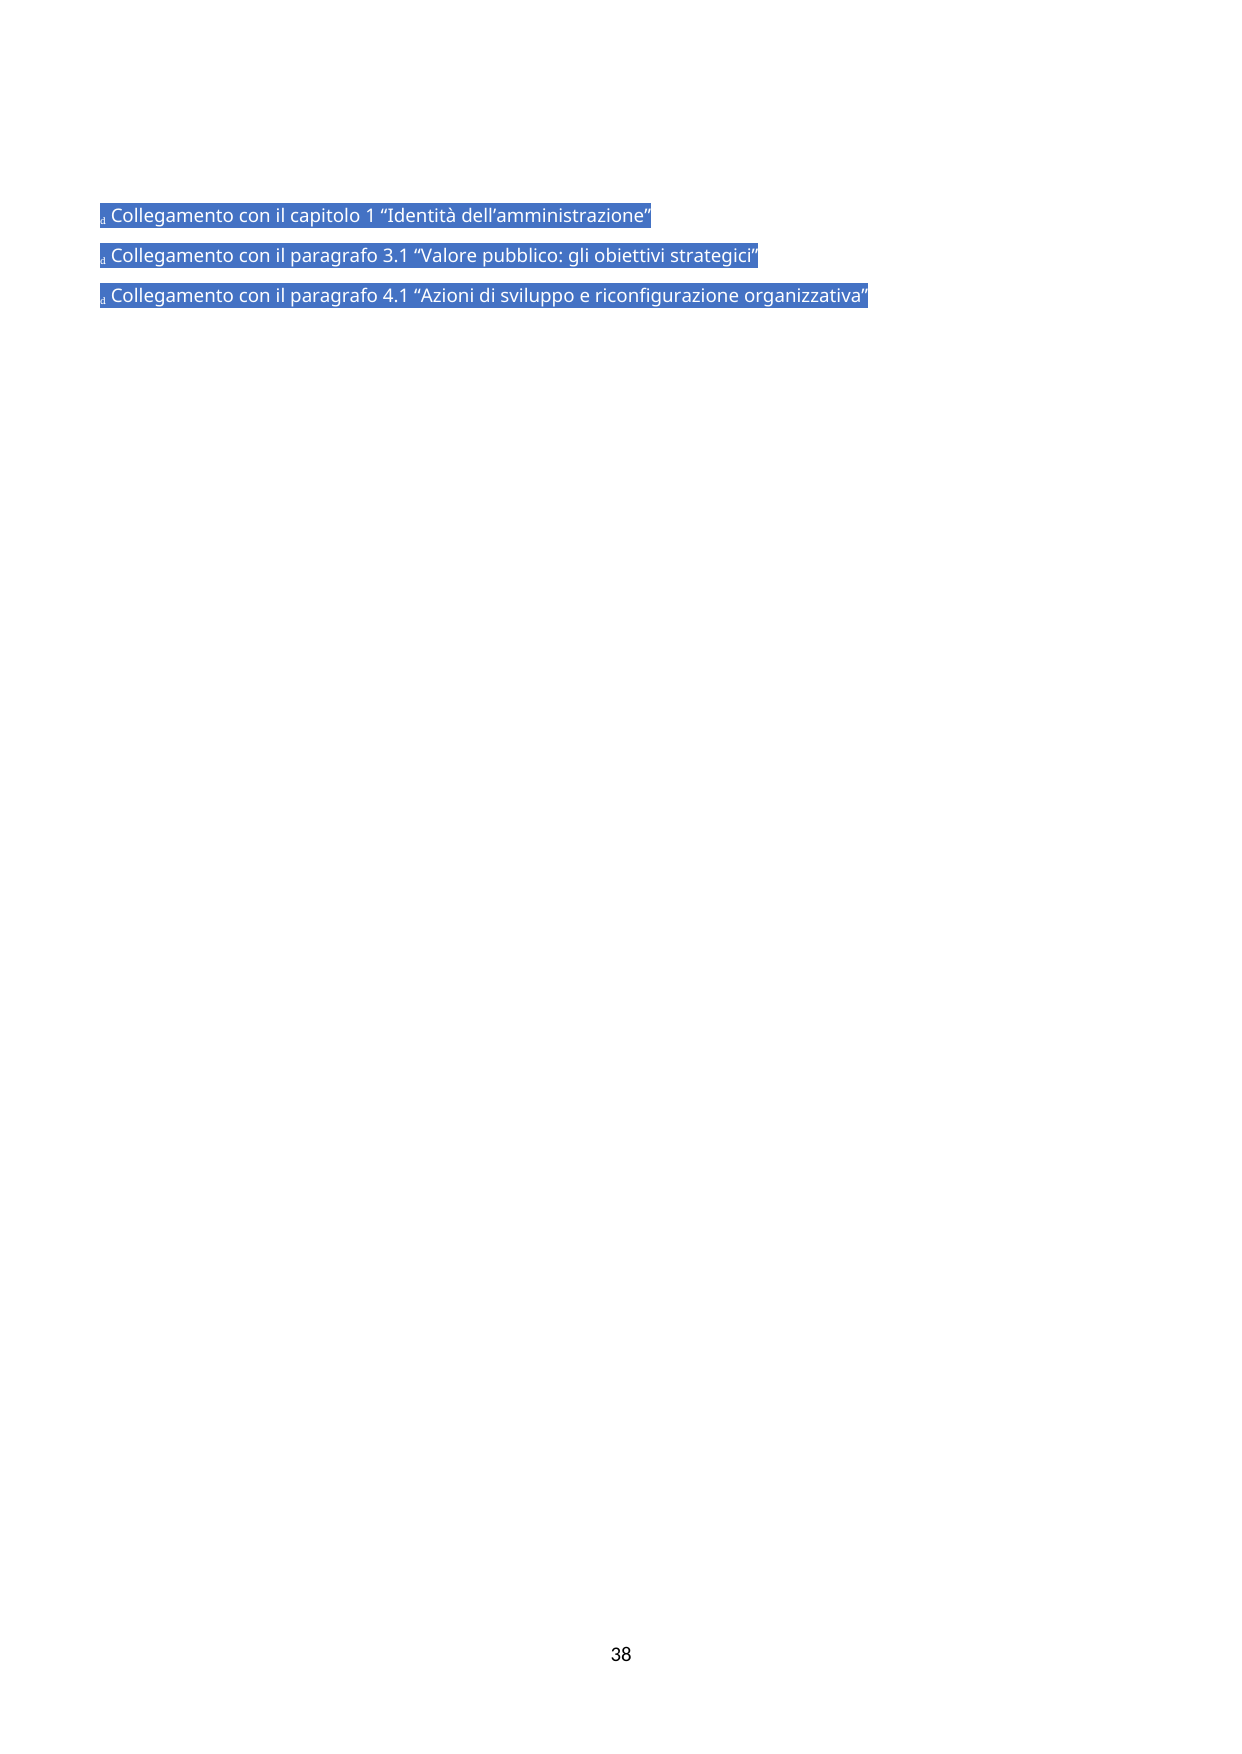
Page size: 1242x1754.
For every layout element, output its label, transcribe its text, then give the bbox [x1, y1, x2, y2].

text  Collegamento con il paragrafo 3.1 “Valore pubblico: gli obiettivi strategici” [100, 242, 1142, 268]
text  Collegamento con il capitolo 1 “Identità dell’amministrazione” [100, 202, 1142, 228]
text  Collegamento con il paragrafo 4.1 “Azioni di sviluppo e riconfigurazione organizzativa” [100, 282, 1142, 308]
